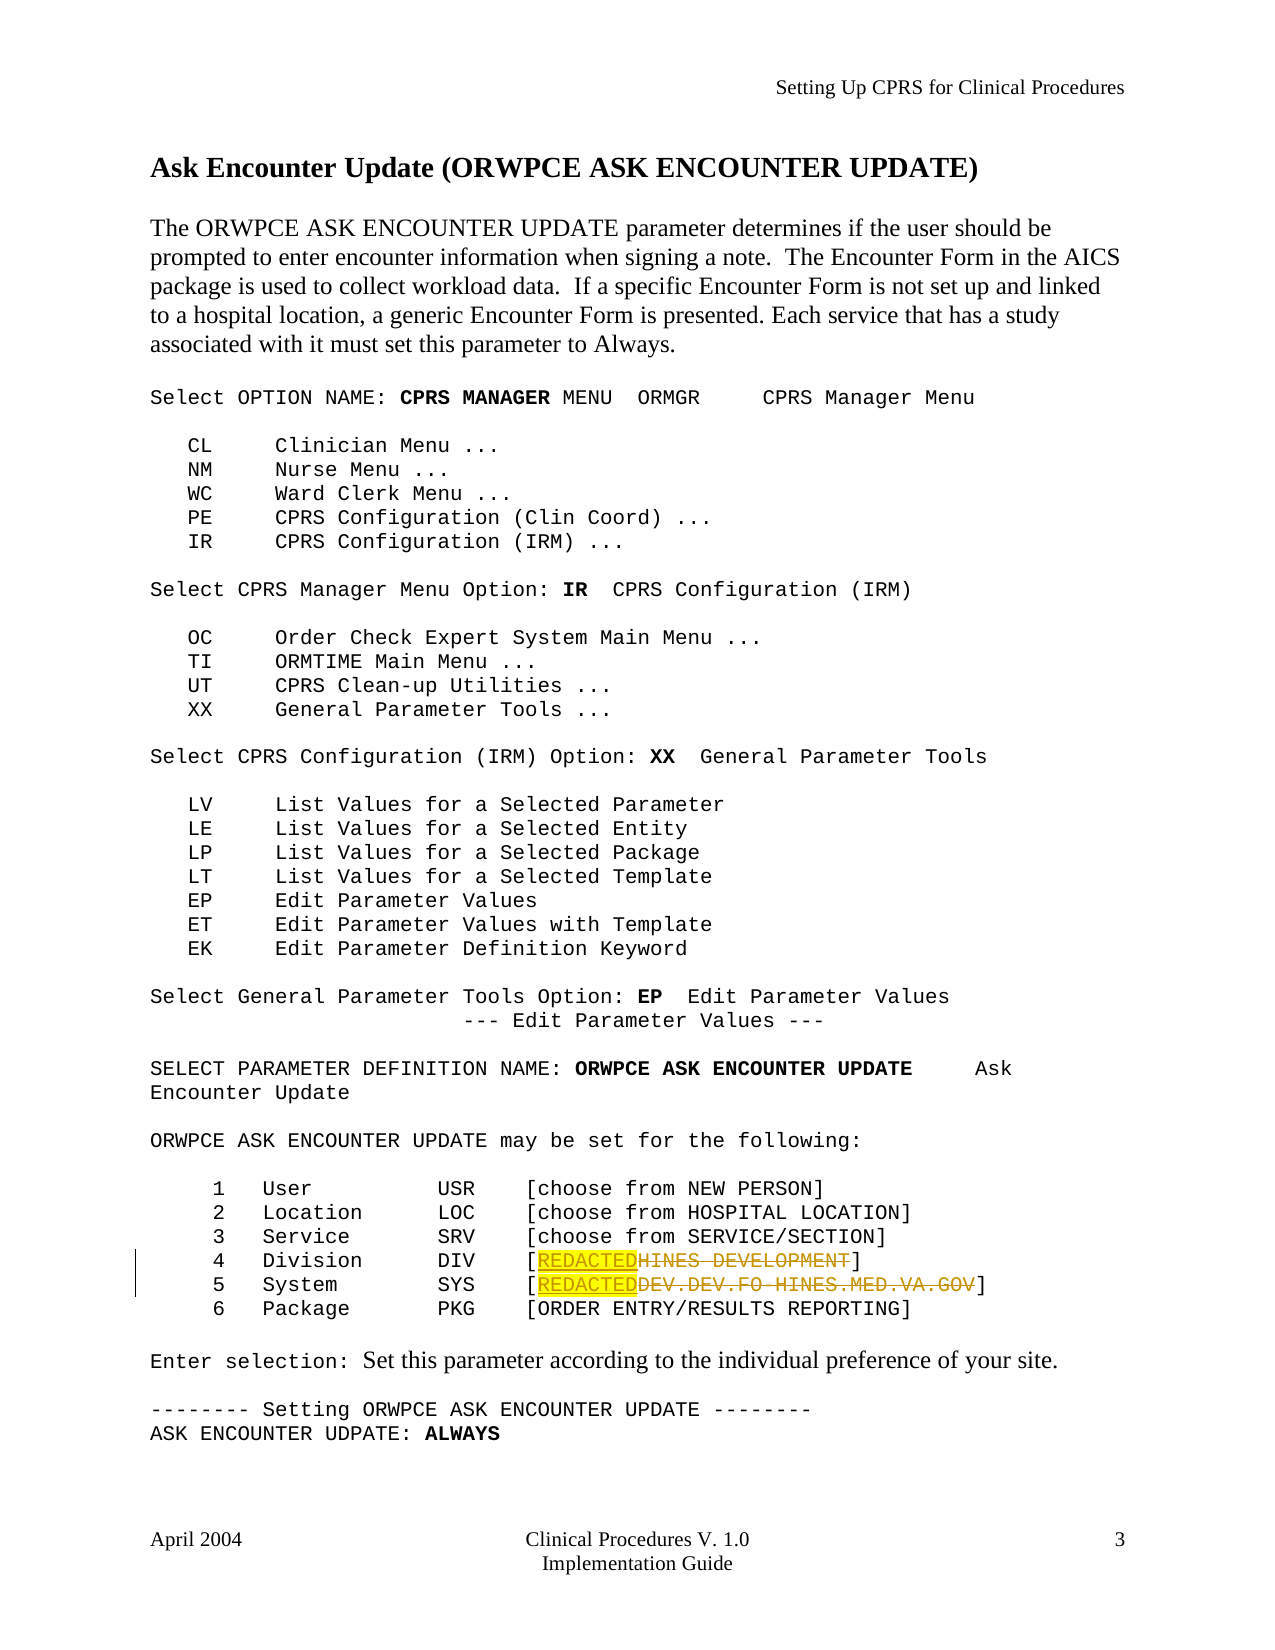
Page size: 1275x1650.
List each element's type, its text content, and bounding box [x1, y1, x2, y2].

text Select CPRS Configuration (IRM) Option: XX General Parameter Tools [150, 746, 1125, 770]
text LT List Values for a Selected Template [150, 866, 1125, 890]
text ORWPCE ASK ENCOUNTER UPDATE may be set for the following: [150, 1130, 1125, 1154]
text SELECT PARAMETER DEFINITION NAME: ORWPCE ASK ENCOUNTER UPDATE Ask Encounter Update [150, 1058, 1125, 1106]
subtitle Ask Encounter Update (ORWPCE ASK ENCOUNTER UPDATE) [150, 150, 1125, 183]
text 3 Service SRV [choose from SERVICE/SECTION] [150, 1226, 1125, 1249]
text -------- Setting ORWPCE ASK ENCOUNTER UPDATE -------- [150, 1399, 1125, 1423]
text List Values for a Selected Parameter [150, 794, 1125, 818]
text Select OPTION NAME: CPRS MANAGER MENU ORMGR CPRS Manager Menu [150, 387, 1125, 411]
text 4 Division DIV [] [150, 1249, 1125, 1273]
text LP List Values for a Selected Package [150, 842, 1125, 866]
text WC Ward Clerk Menu ... [150, 483, 1125, 507]
text OC Order Check Expert System Main Menu ... [150, 627, 1125, 651]
text Enter selection: Set this parameter according to the individual preference of your site. [150, 1345, 1125, 1375]
text NM Nurse Menu ... [150, 459, 1125, 483]
text XX General Parameter Tools ... [150, 698, 1125, 722]
text 5 System SYS [] [150, 1273, 1125, 1297]
text UT CPRS Clean-up Utilities ... [150, 674, 1125, 698]
text EP Edit Parameter Values [150, 890, 1125, 914]
text The ORWPCE ASK ENCOUNTER UPDATE parameter determines if the user should be prompted to enter encounter information when signing a note. The Encounter Form in the AICS package is used to collect workload data. If a specific Encounter Form is not set up and linked to a hospital location, a generic Encounter Form is presented. Each service that has a study associated with it must set this parameter to Always. [150, 213, 1125, 358]
text --- Edit Parameter Values --- [150, 1010, 1125, 1034]
text Select CPRS Manager Menu Option: IR CPRS Configuration (IRM) [150, 579, 1125, 603]
text ET Edit Parameter Values with Template [150, 914, 1125, 938]
text LE List Values for a Selected Entity [150, 818, 1125, 842]
text Select General Parameter Tools Option: EP Edit Parameter Values [150, 986, 1125, 1010]
text PE CPRS Configuration (Clin Coord) ... [150, 507, 1125, 531]
text 2 Location LOC [choose from HOSPITAL LOCATION] [150, 1202, 1125, 1226]
text 1 User USR [choose from NEW PERSON] [150, 1178, 1125, 1202]
text CL Clinician Menu ... [150, 435, 1125, 459]
text TI ORMTIME Main Menu ... [150, 651, 1125, 674]
text EK Edit Parameter Definition Keyword [150, 938, 1125, 962]
text ASK ENCOUNTER UDPATE: ALWAYS [150, 1423, 1125, 1447]
text IR CPRS Configuration (IRM) ... [150, 531, 1125, 555]
text 6 Package PKG [ORDER ENTRY/RESULTS REPORTING] [150, 1297, 1125, 1321]
